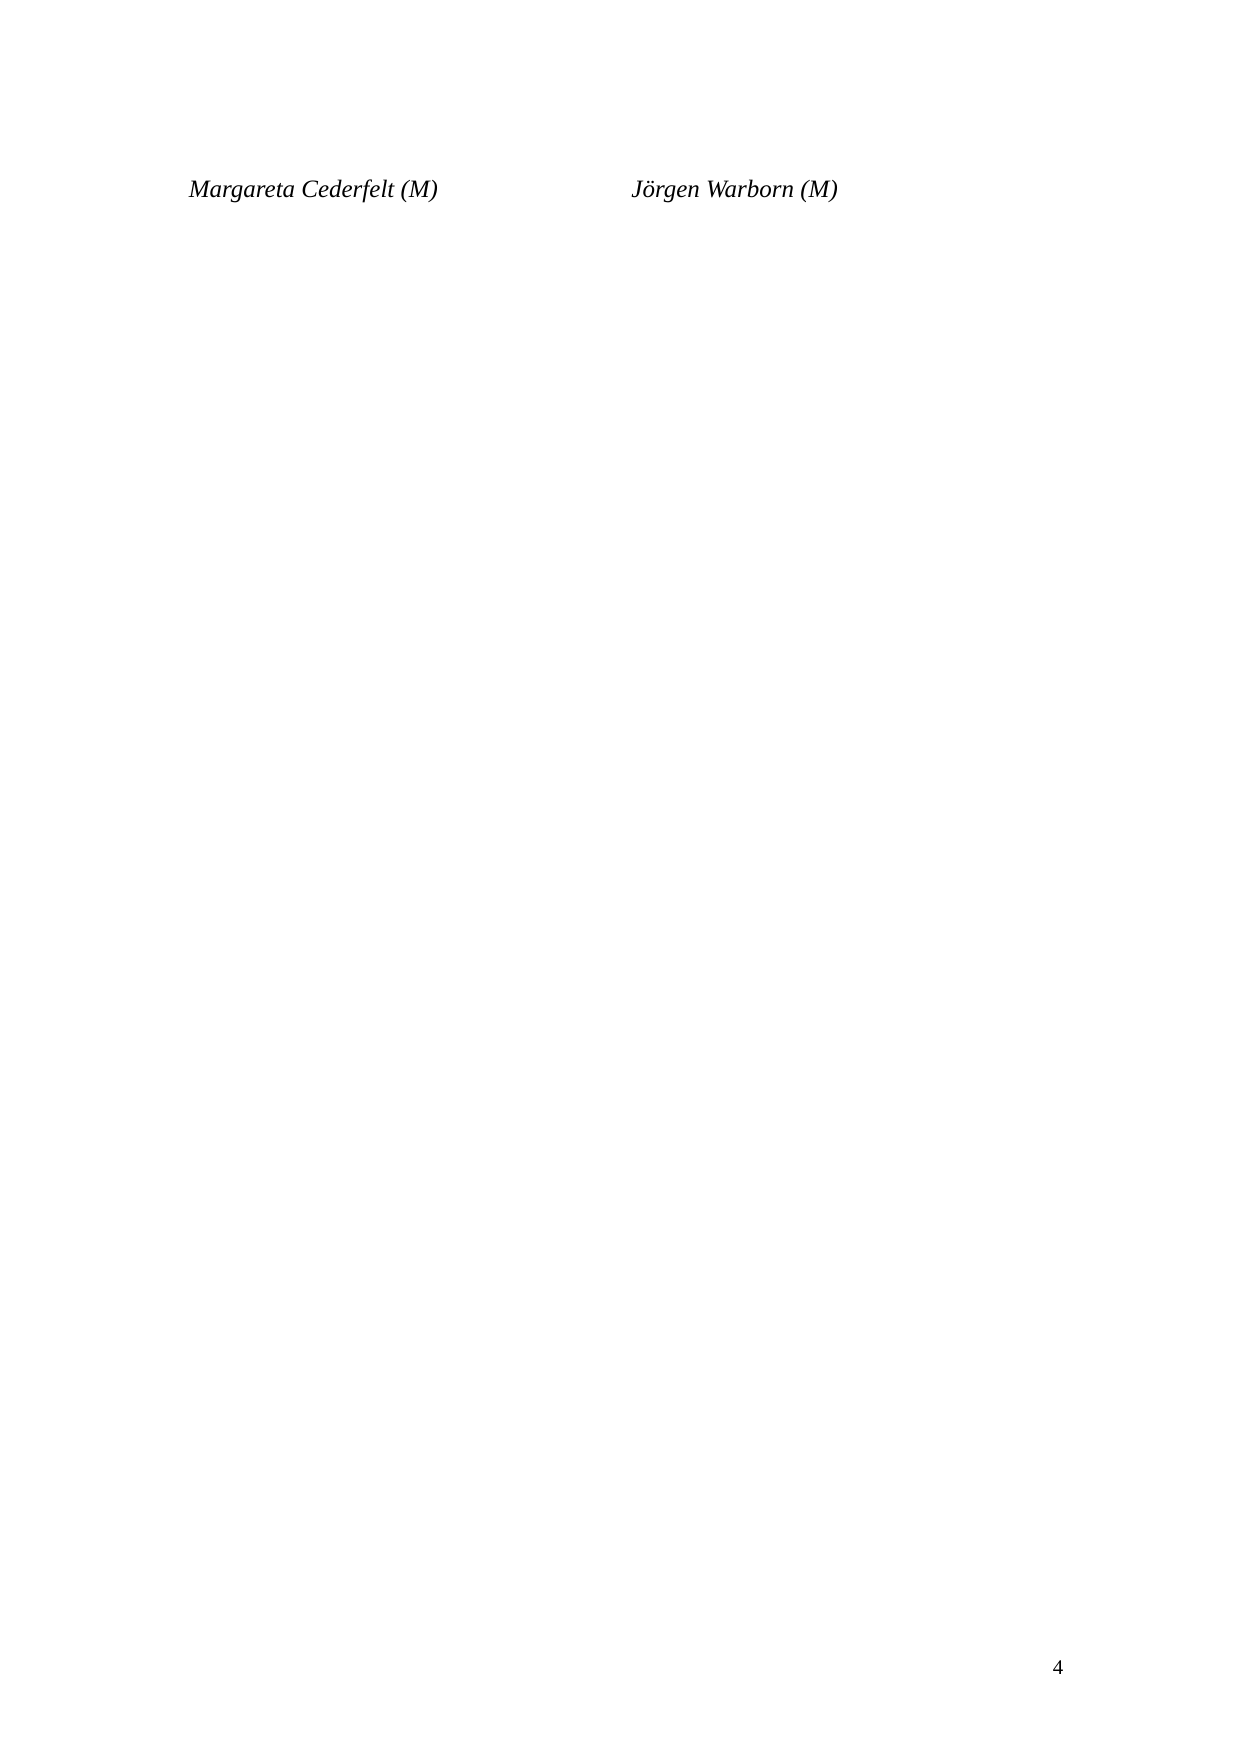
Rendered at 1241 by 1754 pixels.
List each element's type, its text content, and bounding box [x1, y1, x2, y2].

table_cell Margareta Cederfelt (M) [177, 74, 620, 203]
table_cell Jörgen Warborn (M) [620, 74, 1063, 203]
